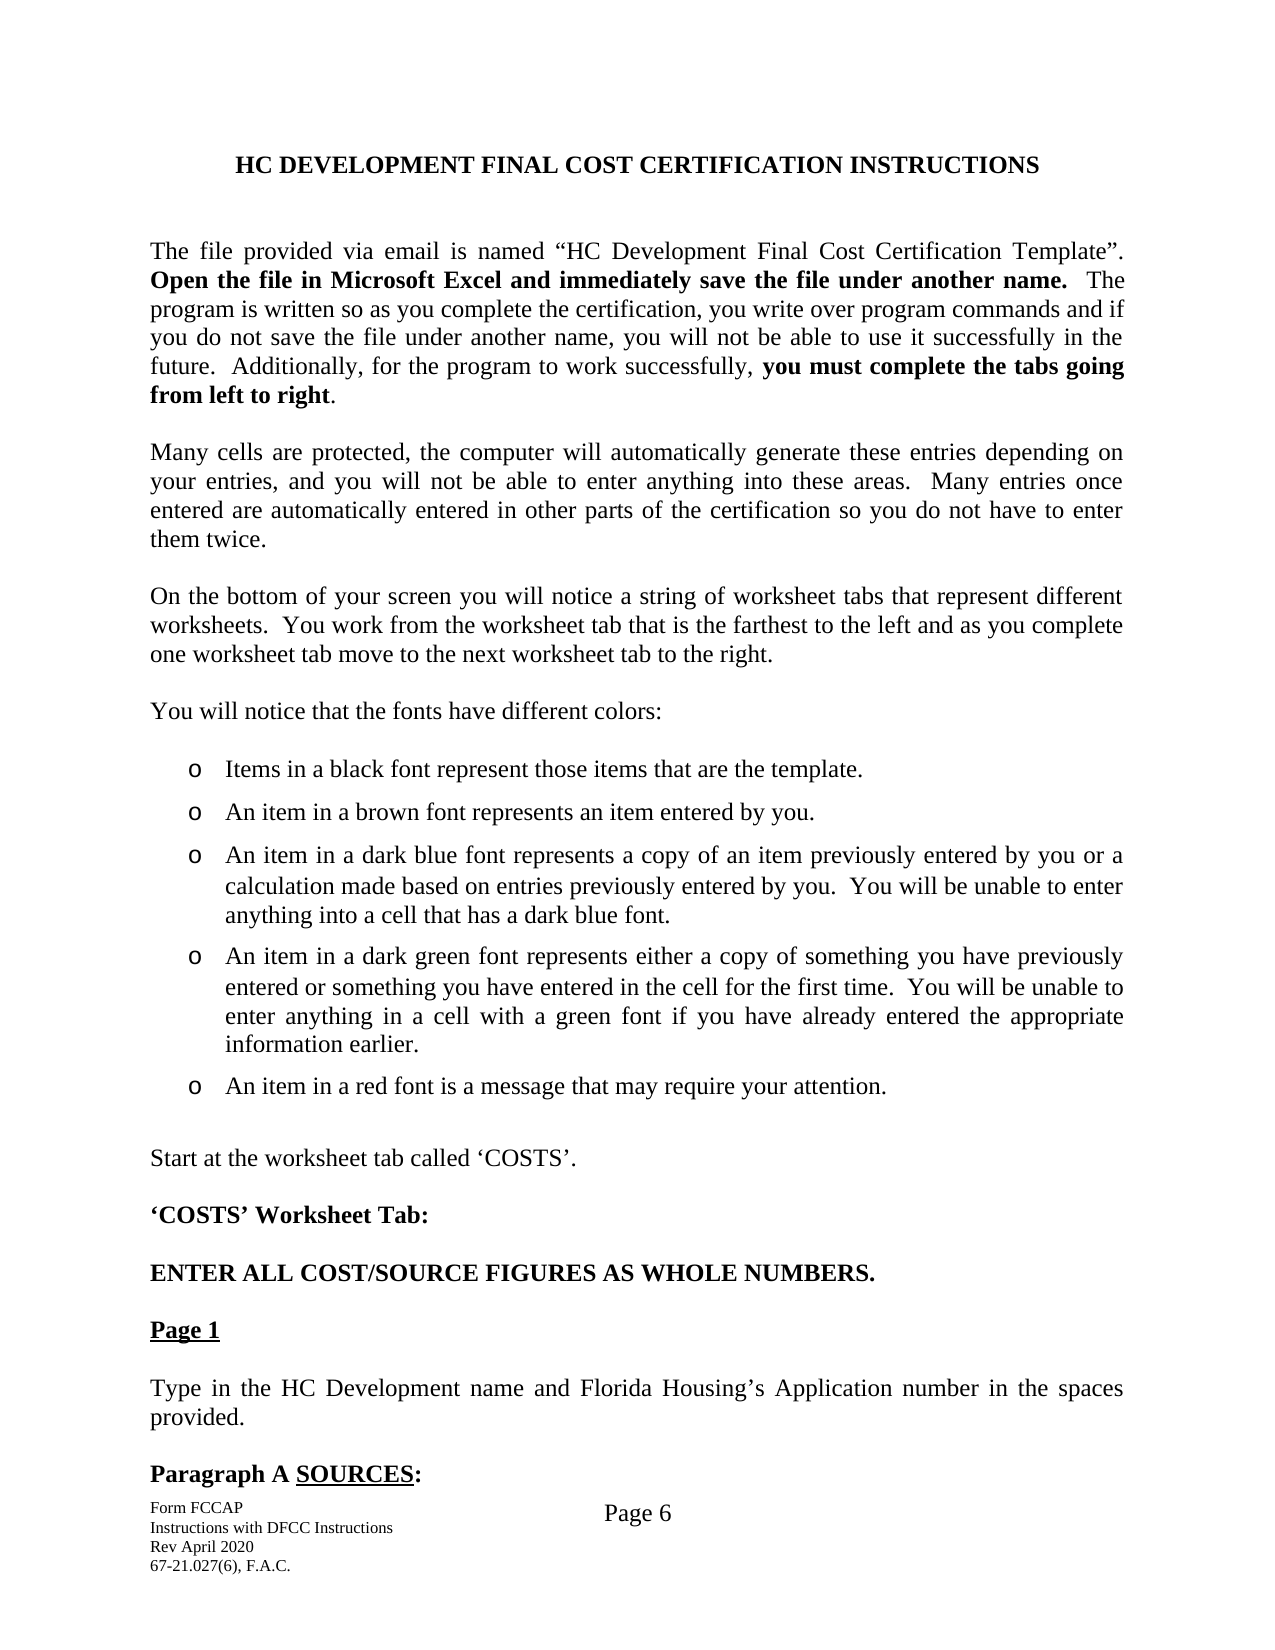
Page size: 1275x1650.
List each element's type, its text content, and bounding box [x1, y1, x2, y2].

text ENTER ALL COST/SOURCE FIGURES AS WHOLE NUMBERS. [150, 1258, 1125, 1287]
text You will notice that the fonts have different colors: [150, 696, 1125, 725]
text ‘COSTS’ Worksheet Tab: [150, 1200, 1125, 1229]
text Paragraph A SOURCES: [150, 1459, 1125, 1488]
list An item in a red font is a message that may require your attention. [187, 1071, 1125, 1102]
subtitle Page 1 [150, 1315, 1125, 1344]
list An item in a dark green font represents either a copy of something you have previously entered or something you have entered in the cell for the first time. You will be unable to enter anything in a cell with a green font if you have already entered the appropriate information earlier. [187, 941, 1125, 1058]
text Start at the worksheet tab called ‘COSTS’. [150, 1143, 1125, 1172]
list An item in a brown font represents an item entered by you. [187, 797, 1125, 828]
text HC DEVELOPMENT FINAL COST CERTIFICATION INSTRUCTIONS [150, 150, 1125, 179]
list An item in a dark blue font represents a copy of an item previously entered by you or a calculation made based on entries previously entered by you. You will be unable to enter anything into a cell that has a dark blue font. [187, 840, 1125, 929]
text Type in the HC Development name and Florida Housing’s Application number in the spaces provided. [150, 1373, 1125, 1430]
list Items in a black font represent those items that are the template. [187, 754, 1125, 784]
text The file provided via email is named “HC Development Final Cost Certification Template”. Open the file in Microsoft Excel and immediately save the file under another name. The program is written so as you complete the certification, you write over program commands and if you do not save the file under another name, you will not be able to use it successfully in the future. Additionally, for the program to work successfully, you must complete the tabs going from left to right. [150, 236, 1125, 409]
text On the bottom of your screen you will notice a string of worksheet tabs that represent different worksheets. You work from the worksheet tab that is the farthest to the left and as you complete one worksheet tab move to the next worksheet tab to the right. [150, 581, 1125, 667]
text Many cells are protected, the computer will automatically generate these entries depending on your entries, and you will not be able to enter anything into these areas. Many entries once entered are automatically entered in other parts of the certification so you do not have to enter them twice. [150, 437, 1125, 552]
